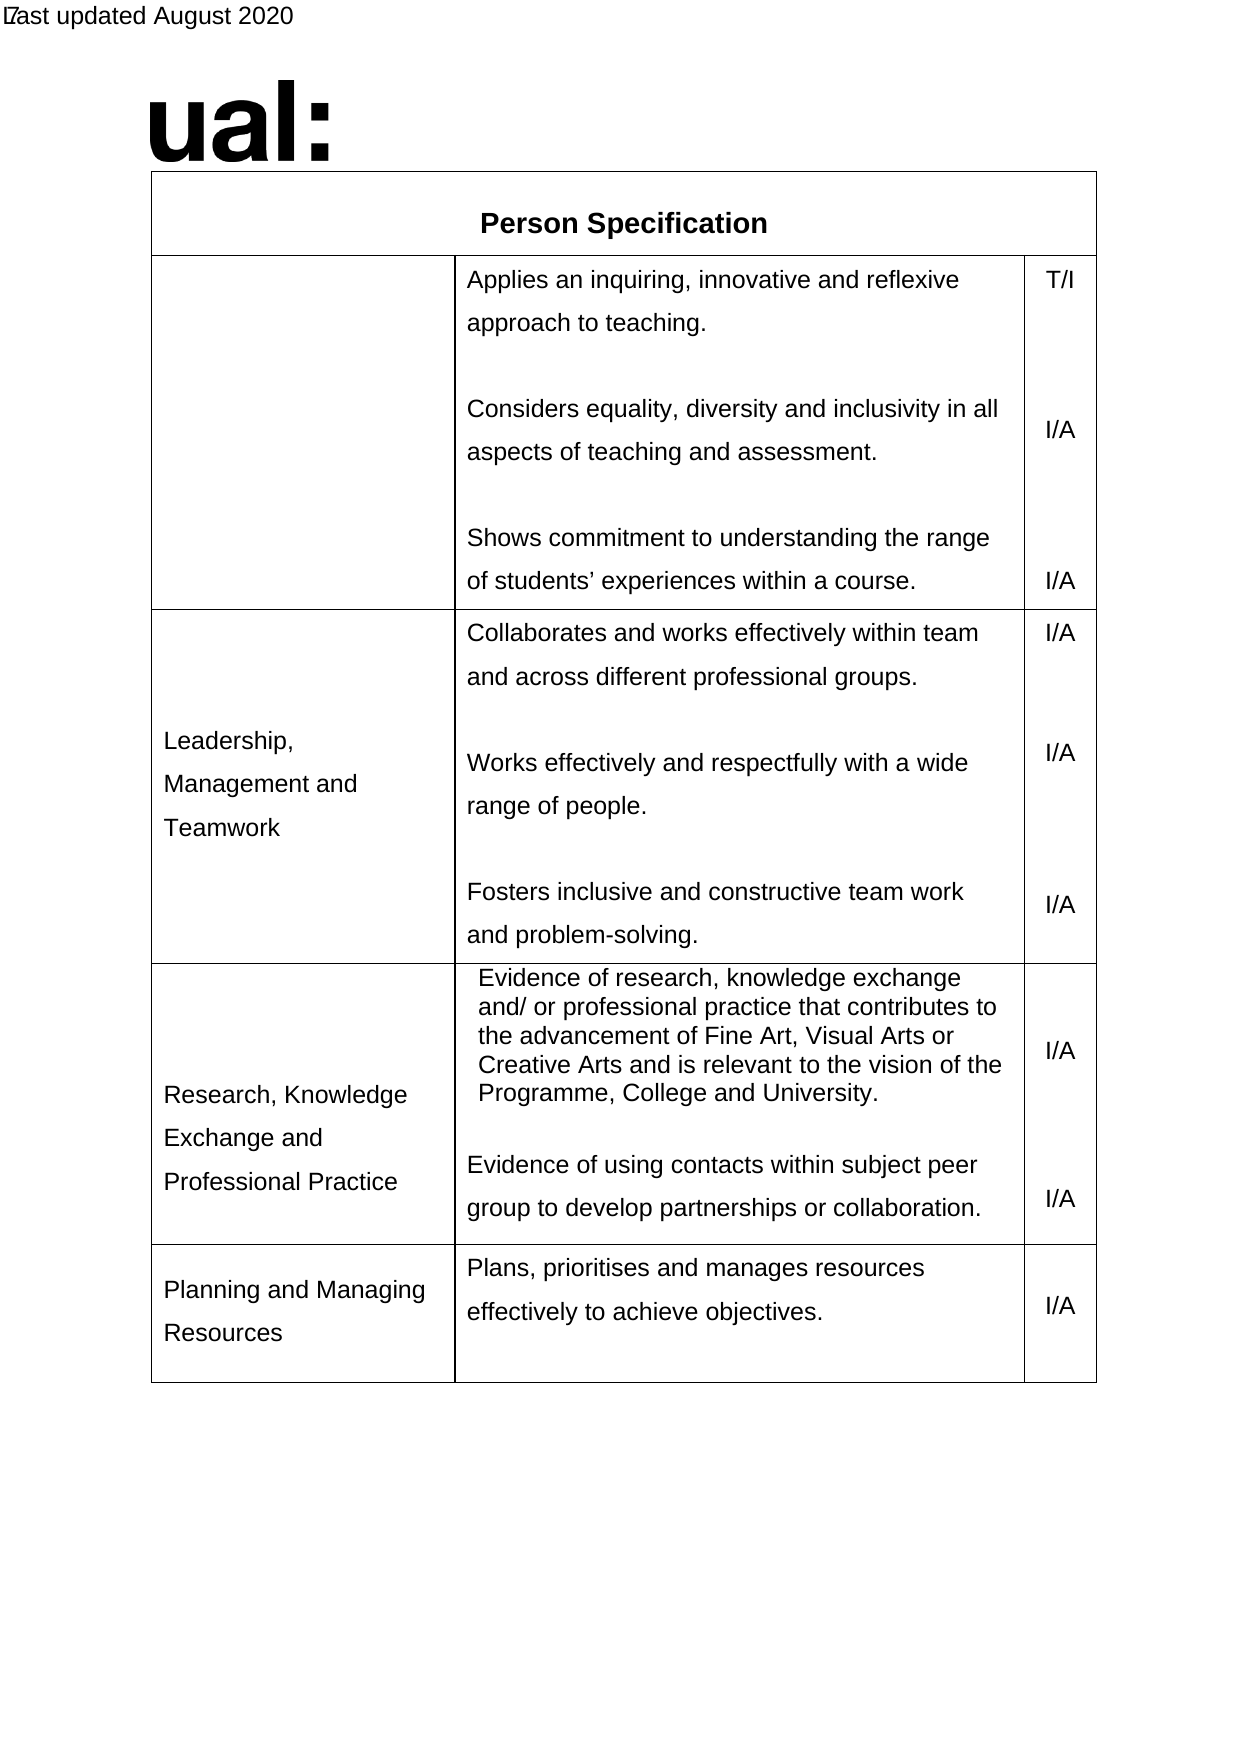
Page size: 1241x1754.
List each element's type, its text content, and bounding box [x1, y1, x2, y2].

table_cell Plans, prioritises and manages resources effectively to achieve objectives. [456, 1245, 1024, 1382]
table_cell [152, 256, 454, 609]
table_cell Research, Knowledge Exchange and Professional Practice [152, 964, 454, 1244]
table_cell I/A I/A I/A [1025, 610, 1096, 962]
table_cell Planning and Managing Resources [152, 1245, 454, 1382]
table_cell Leadership, Management and Teamwork [152, 610, 454, 962]
table_cell I/A [1025, 1245, 1096, 1382]
table_header Person Specification [152, 172, 1096, 255]
table_cell T/I I/A I/A [1025, 256, 1096, 609]
table_cell Collaborates and works effectively within team and across different professional groups. Works effectively and respectfully with a wide range of people. Fosters inclusive and constructive team work and problem-solving. [456, 610, 1024, 962]
picture [150, 80, 329, 162]
table_cell I/A I/A [1025, 964, 1096, 1244]
table_cell Evidence of research, knowledge exchange and/ or professional practice that contributes to the advancement of Fine Art, Visual Arts or Creative Arts and is relevant to the vision of the Programme, College and University. Evidence of using contacts within subject peer group to develop partnerships or collaboration. [456, 964, 1024, 1244]
table_cell Applies an inquiring, innovative and reflexive approach to teaching. Considers equality, diversity and inclusivity in all aspects of teaching and assessment. Shows commitment to understanding the range of students’ experiences within a course. [456, 256, 1024, 609]
